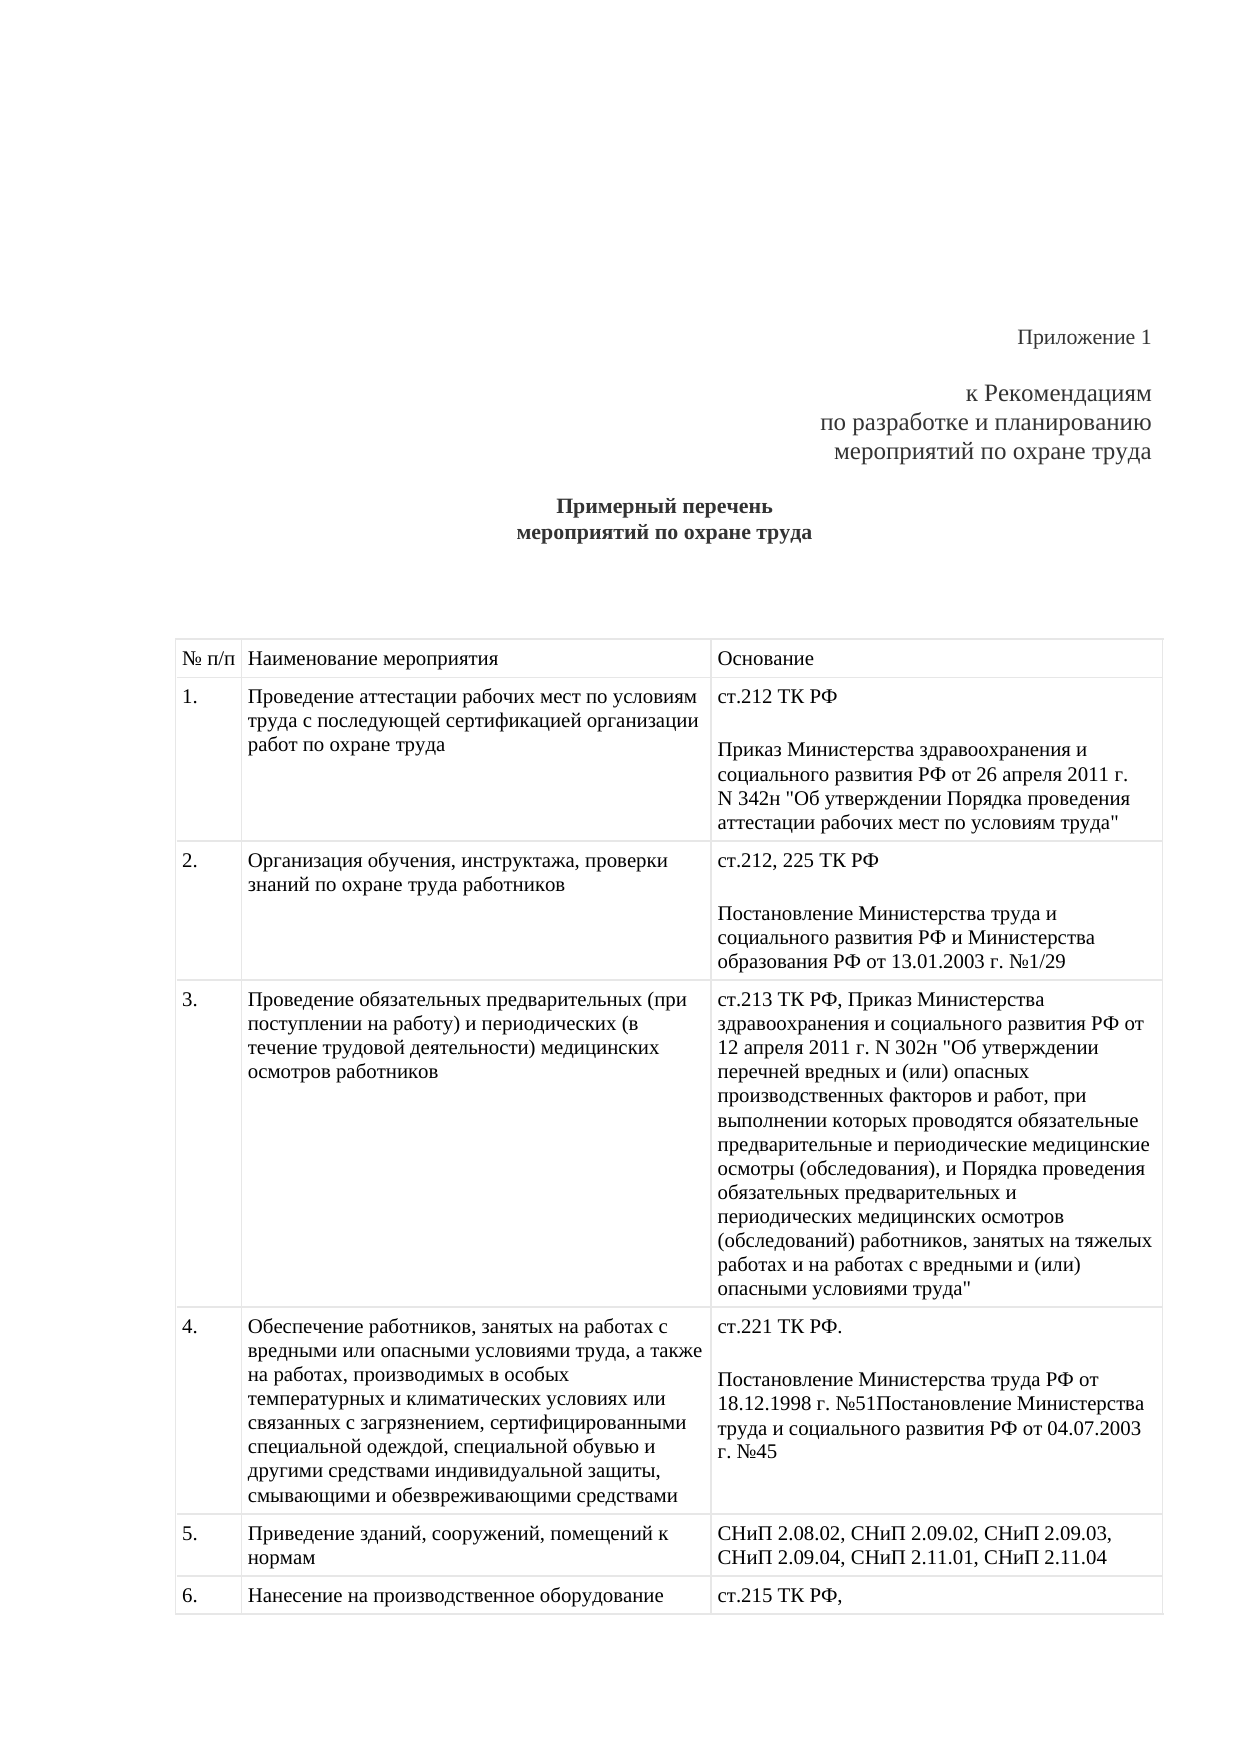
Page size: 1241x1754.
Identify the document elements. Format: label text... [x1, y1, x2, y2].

table_cell 5. [176, 1514, 241, 1575]
table_cell Проведение аттестации рабочих мест по условиям труда с последующей сертификацией организации работ по охране труда [242, 678, 710, 840]
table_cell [242, 1577, 710, 1613]
table_cell 2. [176, 841, 241, 979]
table_cell Приведение зданий, сооружений, помещений к нормам [242, 1515, 710, 1575]
table_header Наименование мероприятия [242, 640, 710, 676]
table_cell 4. [176, 1307, 241, 1513]
text Приложение 1 [177, 313, 1152, 349]
table_cell 1. [176, 678, 241, 840]
table_header № п/п [176, 640, 241, 676]
text к Рекомендациям [177, 378, 1152, 407]
table_cell Организация обучения, инструктажа, проверки знаний по охране труда работников [242, 842, 710, 979]
table_header Основание [712, 640, 1162, 676]
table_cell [712, 1577, 1162, 1613]
table_cell 6. [176, 1576, 241, 1613]
table_cell СНиП 2.08.02, СНиП 2.09.02, СНиП 2.09.03, СНиП 2.09.04, СНиП 2.11.01, СНиП 2.11.04 [712, 1515, 1162, 1575]
table_cell ст.221 ТК РФ. Постановление Министерства труда РФ от 18.12.1998 г. №51Постановление Министерства труда и социального развития РФ от 04.07.2003 г. №45 [712, 1308, 1162, 1513]
table_cell ст.213 ТК РФ, Приказ Министерства здравоохранения и социального развития РФ от 12 апреля 2011 г. N 302н "Об утверждении перечней вредных и (или) опасных производственных факторов и работ, при выполнении которых проводятся обязательные предварительные и периодические медицинские осмотры (обследования), и Порядка проведения обязательных предварительных и периодических медицинских осмотров (обследований) работников, занятых на тяжелых работах и на работах с вредными и (или) опасными условиями труда" [712, 981, 1162, 1306]
table_cell ст.212, 225 ТК РФ Постановление Министерства труда и социального развития РФ и Министерства образования РФ от 13.01.2003 г. №1/29 [712, 842, 1162, 979]
table_cell Обеспечение работников, занятых на работах с вредными или опасными условиями труда, а также на работах, производимых в особых температурных и климатических условиях или связанных с загрязнением, сертифицированными специальной одеждой, специальной обувью и другими средствами индивидуальной защиты, смывающими и обезвреживающими средствами [242, 1308, 710, 1513]
table_cell Проведение обязательных предварительных (при поступлении на работу) и периодических (в течение трудовой деятельности) медицинских осмотров работников [242, 981, 710, 1306]
table_cell 3. [176, 980, 241, 1306]
text по разработке и планированию [177, 407, 1152, 436]
text Примерный перечень [177, 493, 1152, 519]
text мероприятий по охране труда [177, 436, 1152, 465]
text мероприятий по охране труда [177, 519, 1152, 544]
table_cell ст.212 ТК РФ Приказ Министерства здравоохранения и социального развития РФ от 26 апреля 2011 г. N 342н "Об утверждении Порядка проведения аттестации рабочих мест по условиям труда" [712, 678, 1162, 840]
